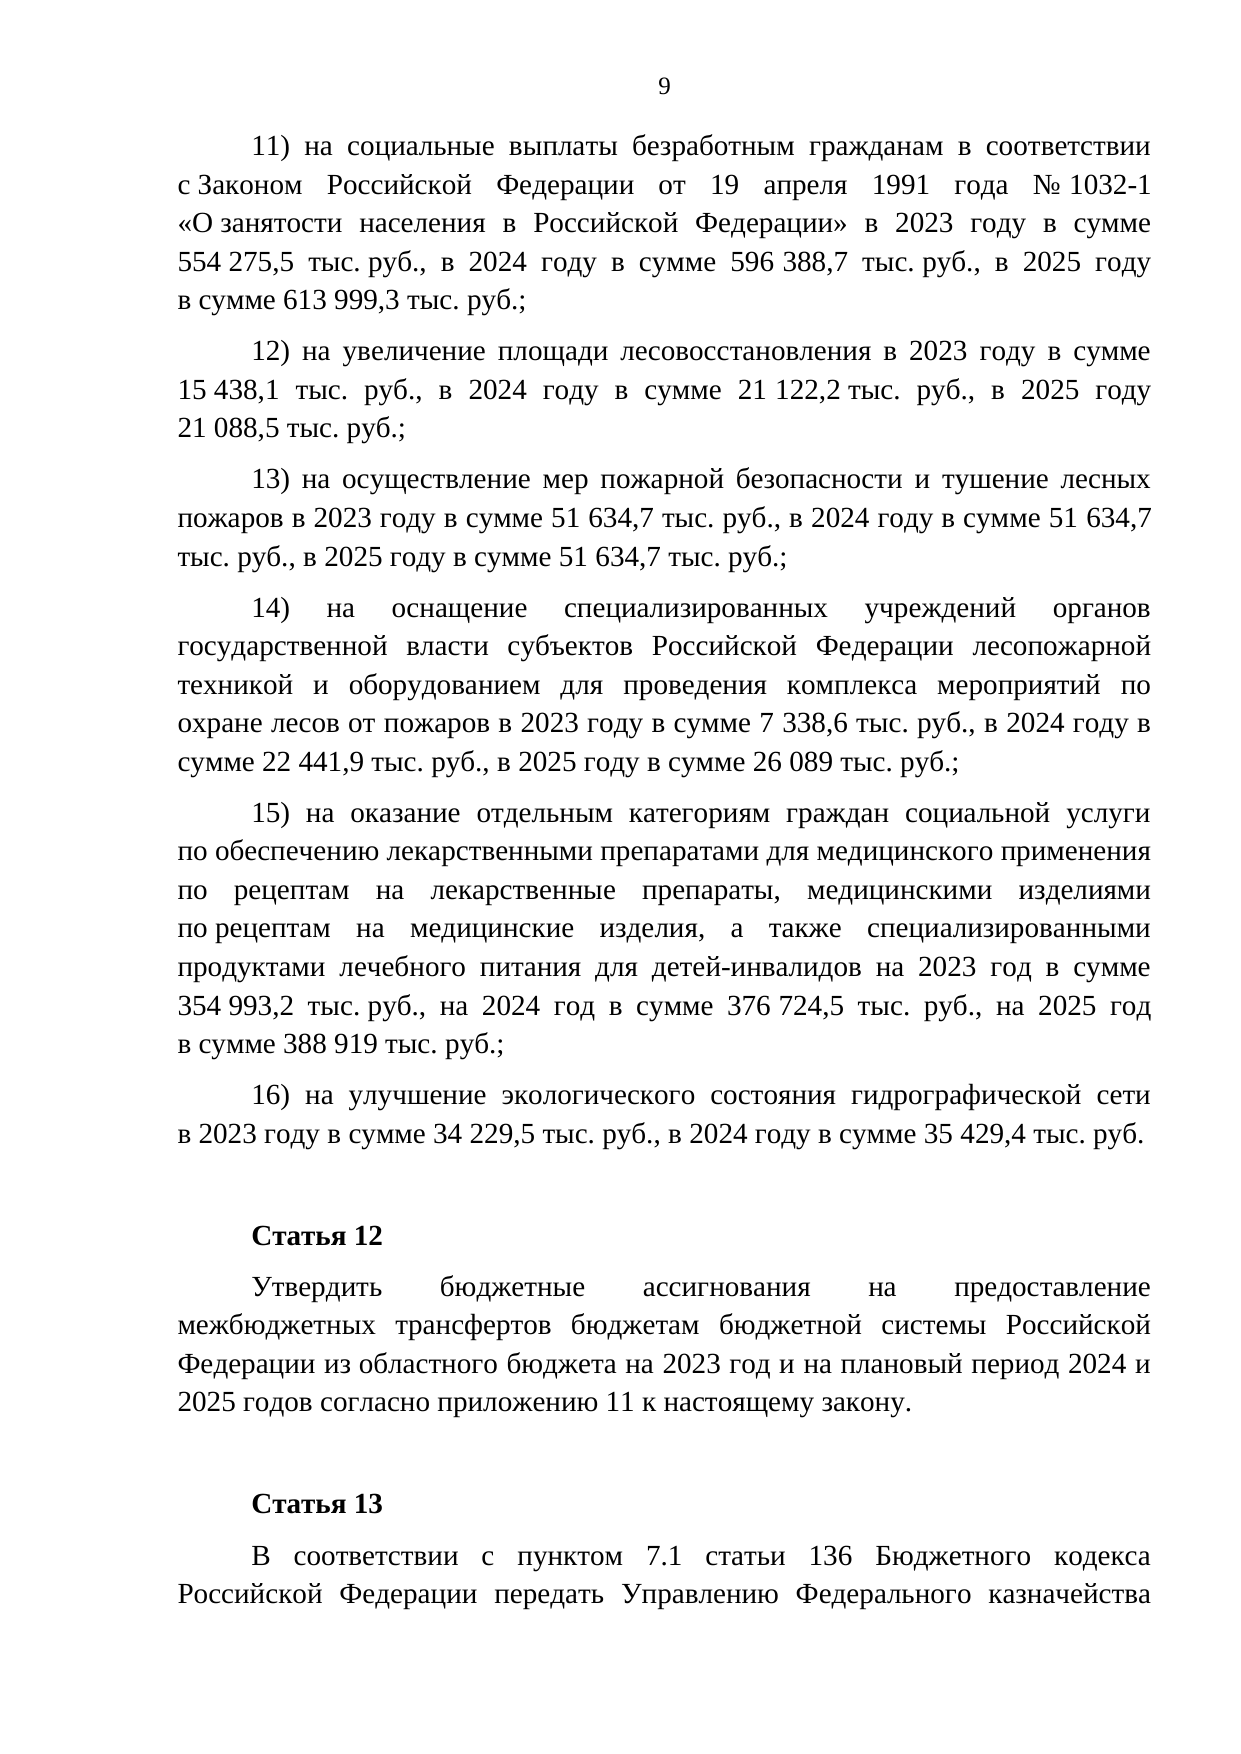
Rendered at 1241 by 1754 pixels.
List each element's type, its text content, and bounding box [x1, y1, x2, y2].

text 14) на оснащение специализированных учреждений органов государственной власти субъектов Российской Федерации лесопожарной техникой и оборудованием для проведения комплекса мероприятий по охране лесов от пожаров в 2023 году в сумме 7 338,6 тыс. руб., в 2024 году в сумме 22 441,9 тыс. руб., в 2025 году в сумме 26 089 тыс. руб.; [177, 590, 1152, 777]
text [177, 1538, 1152, 1610]
text 13) на осуществление мер пожарной безопасности и тушение лесных пожаров в 2023 году в сумме 51 634,7 тыс. руб., в 2024 году в сумме 51 634,7 тыс. руб., в 2025 году в сумме 51 634,7 тыс. руб.; [177, 462, 1152, 572]
text 16) на улучшение экологического состояния гидрографической сети в 2023 году в сумме 34 229,5 тыс. руб., в 2024 году в сумме 35 429,4 тыс. руб. [177, 1077, 1152, 1149]
title Статья 12 [177, 1218, 1152, 1251]
text 12) на увеличение площади лесовосстановления в 2023 году в сумме 15 438,1 тыс. руб., в 2024 году в сумме 21 122,2 тыс. руб., в 2025 году 21 088,5 тыс. руб.; [177, 333, 1152, 444]
title Статья 13 [177, 1487, 1152, 1520]
text Утвердить бюджетные ассигнования на предоставление межбюджетных трансфертов бюджетам бюджетной системы Российской Федерации из областного бюджета на 2023 год и на плановый период 2024 и 2025 годов согласно приложению 11 к настоящему закону. [177, 1269, 1152, 1418]
text 11) на социальные выплаты безработным гражданам в соответствии с Законом Российской Федерации от 19 апреля 1991 года № 1032-1 «О занятости населения в Российской Федерации» в 2023 году в сумме 554 275,5 тыс. руб., в 2024 году в сумме 596 388,7 тыс. руб., в 2025 году в сумме 613 999,3 тыс. руб.; [177, 128, 1152, 316]
text 15) на оказание отдельным категориям граждан социальной услуги по обеспечению лекарственными препаратами для медицинского применения по рецептам на лекарственные препараты, медицинскими изделиями по рецептам на медицинские изделия, а также специализированными продуктами лечебного питания для детей-инвалидов на 2023 год в сумме 354 993,2 тыс. руб., на 2024 год в сумме 376 724,5 тыс. руб., на 2025 год в сумме 388 919 тыс. руб.; [177, 795, 1152, 1060]
